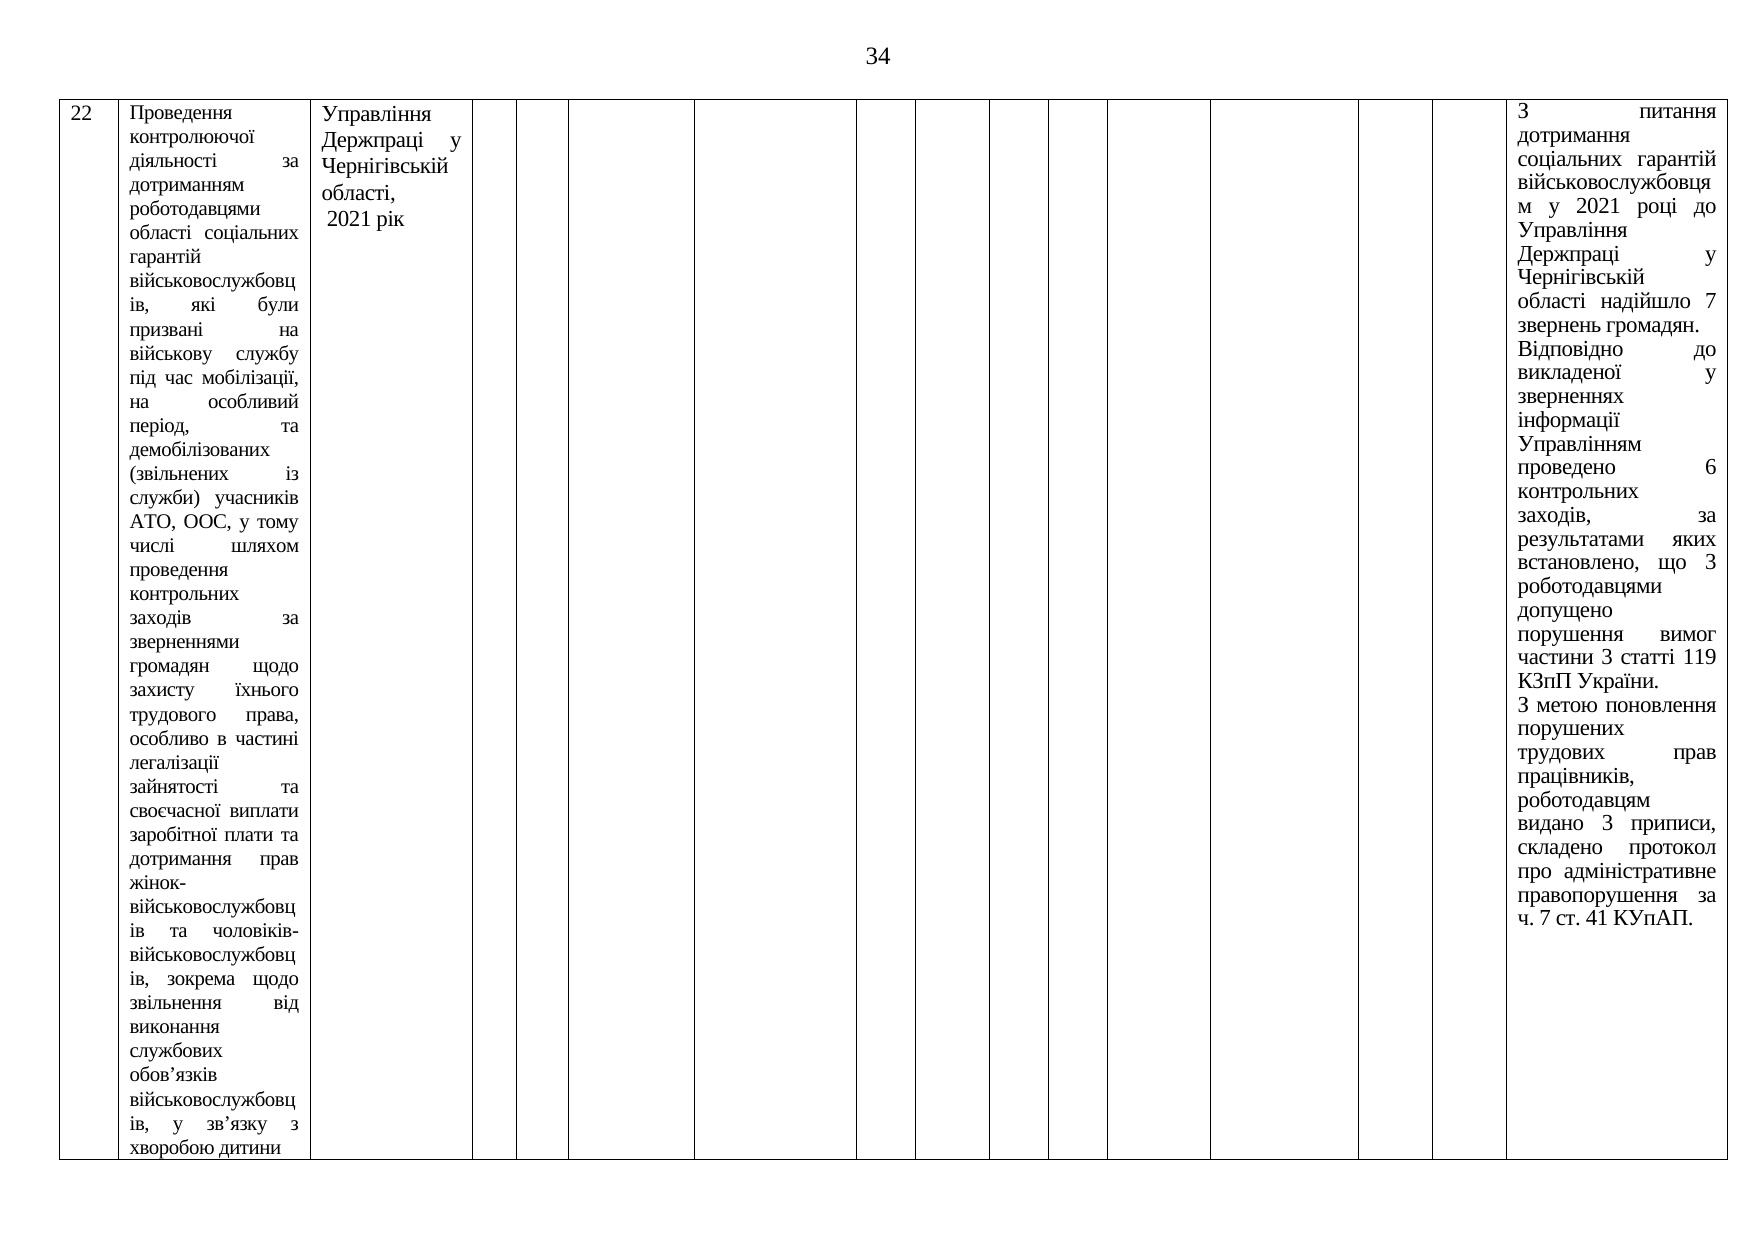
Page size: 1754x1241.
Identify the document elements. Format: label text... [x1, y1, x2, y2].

table_cell [1049, 100, 1107, 1159]
table_cell [517, 100, 568, 1159]
table_cell З питання дотримання соціальних гарантій військовослужбовцям у 2021 році до Управління Держпраці у Чернігівській області надійшло 7 звернень громадян. Відповідно до викладеної у зверненнях інформації Управлінням проведено 6 контрольних заходів, за результатами яких встановлено, що 3 роботодавцями допущено порушення вимог частини 3 статті 119 КЗпП України. З метою поновлення порушених трудових прав працівників, роботодавцям видано 3 приписи, складено протокол про адміністративне правопорушення за ч. 7 ст. 41 КУпАП. [1507, 100, 1727, 1159]
table_cell [569, 100, 694, 1159]
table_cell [311, 100, 472, 1159]
table_cell [990, 100, 1048, 1159]
table_cell [473, 100, 516, 1159]
table_cell [695, 100, 856, 1159]
table_cell [1108, 100, 1210, 1159]
table_cell 22 [60, 100, 118, 1159]
table_cell [857, 100, 915, 1159]
table_cell [1211, 100, 1358, 1159]
table_cell [1359, 100, 1432, 1159]
table_cell [1433, 100, 1506, 1159]
table_cell Проведення контролюючої діяльності за дотриманням роботодавцями області соціальних гарантій військовослужбовців, які були призвані на військову службу під час мобілізації, на особливий період, та демобілізованих (звільнених із служби) учасників АТО, ООС, у тому числі шляхом проведення контрольних заходів за зверненнями громадян щодо захисту їхнього трудового права, особливо в частині легалізації зайнятості та своєчасної виплати заробітної плати та дотримання прав жінок-військовослужбовців та чоловіків-військовослужбовців, зокрема щодо звільнення від виконання службових обов’язків військовослужбовців, у зв’язку з хворобою дитини [119, 100, 310, 1159]
table_cell [916, 100, 989, 1159]
